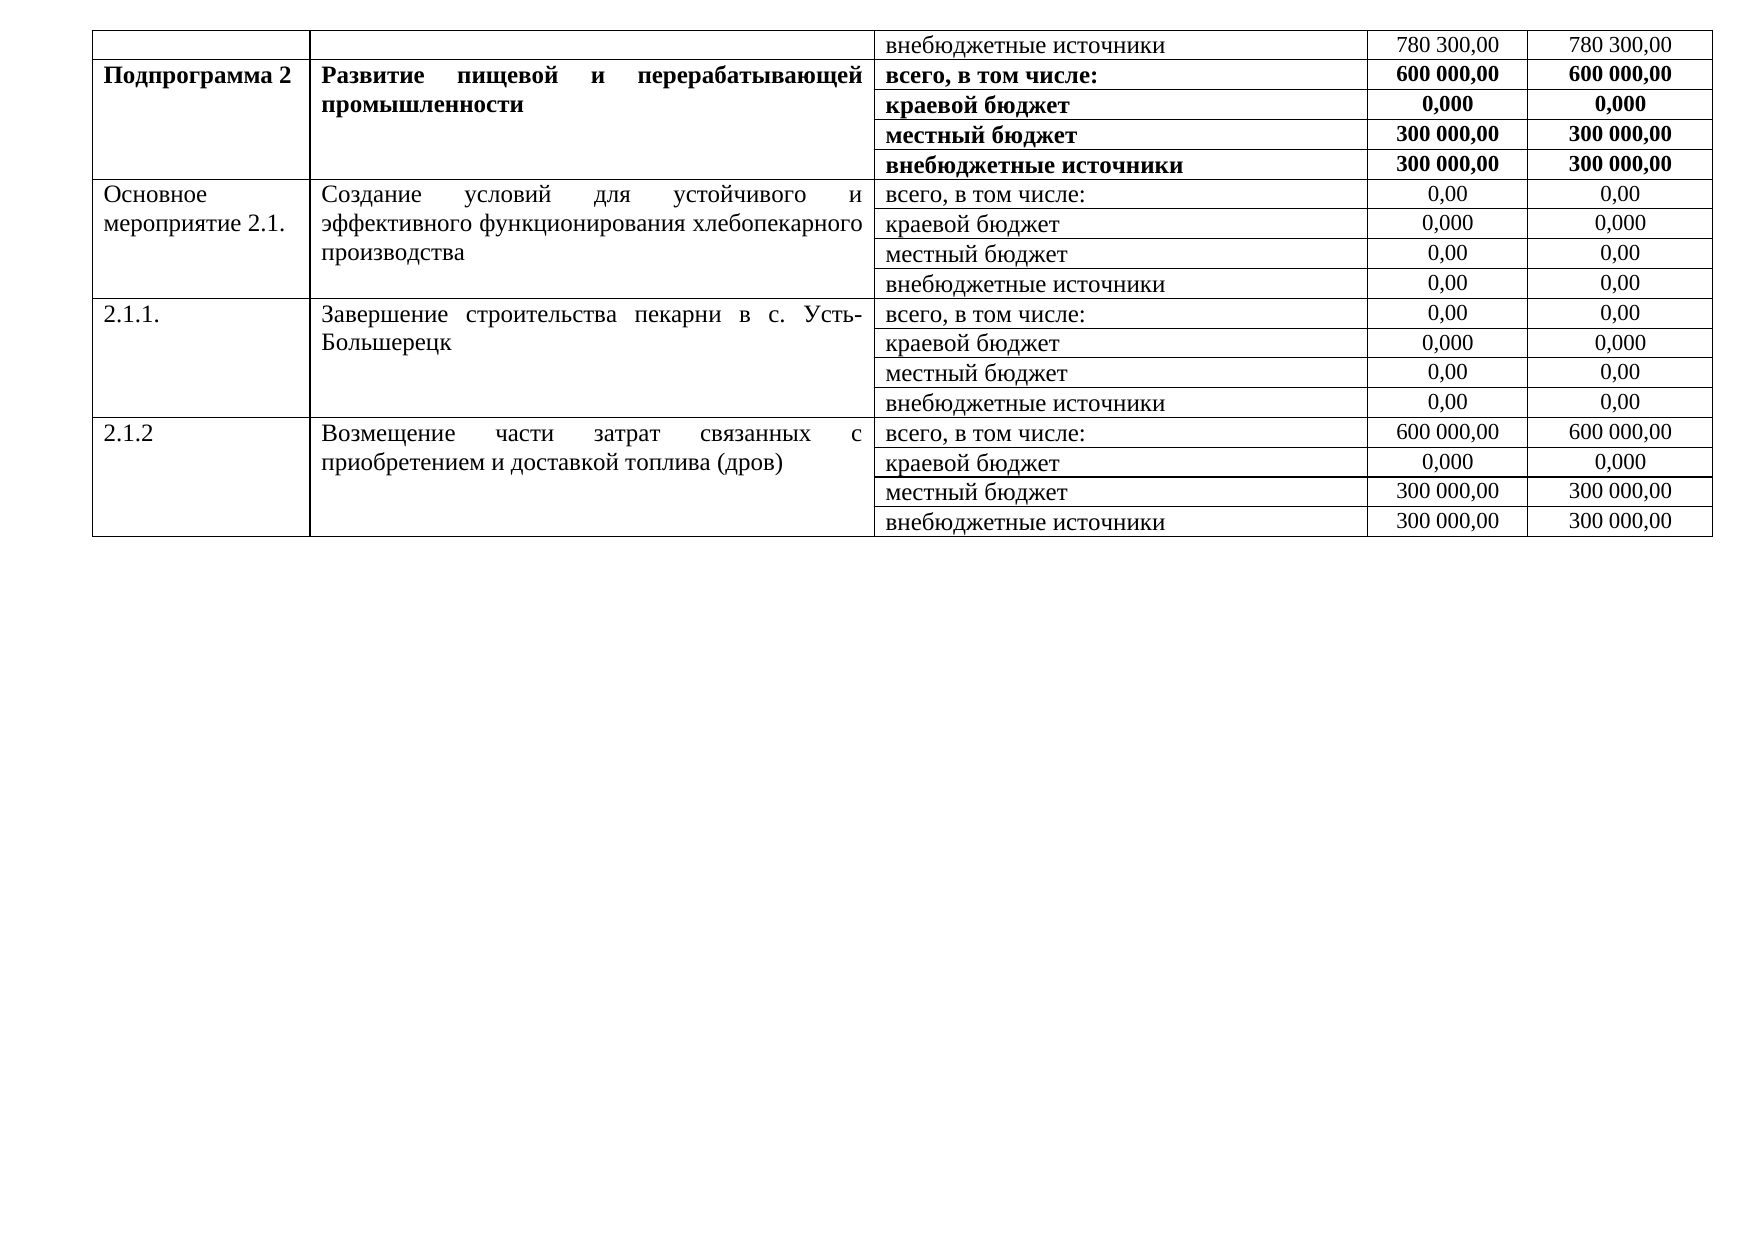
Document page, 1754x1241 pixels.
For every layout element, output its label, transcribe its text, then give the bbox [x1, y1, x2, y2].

table_cell краевой бюджет [875, 448, 1367, 476]
table_cell всего, в том числе: [875, 299, 1367, 327]
table_cell 600 000,00 [1528, 418, 1712, 447]
table_cell Развитие пищевой и перерабатывающей промышленности [311, 60, 874, 178]
table_cell Завершение строительства пекарни в с. Усть-Большерецк [311, 299, 874, 417]
table_cell 300 000,00 [1528, 478, 1712, 506]
table_cell 600 000,00 [1368, 418, 1527, 447]
table_cell Создание условий для устойчивого и эффективного функционирования хлебопекарного производства [311, 180, 874, 298]
table_cell 0,000 [1528, 209, 1712, 238]
table_cell 300 000,00 [1528, 150, 1712, 178]
table_cell 600 000,00 [1528, 60, 1712, 89]
table_cell Основное мероприятие 2.1. [93, 180, 309, 298]
table_cell 300 000,00 [1368, 150, 1527, 178]
table_cell 300 000,00 [1528, 120, 1712, 149]
table_cell 300 000,00 [1368, 507, 1527, 536]
table_cell 300 000,00 [1368, 120, 1527, 149]
table_cell внебюджетные источники [875, 388, 1367, 417]
table_cell 0,000 [1528, 329, 1712, 357]
table_cell 0,00 [1368, 269, 1527, 298]
table_cell 0,00 [1528, 358, 1712, 387]
table_cell 0,000 [1528, 90, 1712, 119]
table_cell 0,00 [1528, 299, 1712, 327]
table_cell 0,00 [1368, 299, 1527, 327]
table_cell местный бюджет [875, 239, 1367, 268]
table_cell 0,000 [1368, 329, 1527, 357]
table_cell всего, в том числе: [875, 418, 1367, 447]
table_cell краевой бюджет [875, 329, 1367, 357]
table_cell 0,000 [1368, 209, 1527, 238]
table_cell 0,000 [1368, 448, 1527, 476]
table_cell внебюджетные источники [875, 507, 1367, 536]
table_cell 0,00 [1368, 388, 1527, 417]
table_cell 300 000,00 [1368, 478, 1527, 506]
table_cell местный бюджет [875, 358, 1367, 387]
table_cell 0,00 [1368, 180, 1527, 208]
table_cell внебюджетные источники [875, 31, 1367, 59]
table_cell 0,00 [1528, 269, 1712, 298]
table_cell всего, в том числе: [875, 180, 1367, 208]
table_cell 600 000,00 [1368, 60, 1527, 89]
table_cell 2.1.1. [93, 299, 309, 417]
table_cell местный бюджет [875, 120, 1367, 149]
table_cell 780 300,00 [1368, 31, 1527, 59]
table_cell краевой бюджет [875, 90, 1367, 119]
table_cell внебюджетные источники [875, 269, 1367, 298]
table_cell 0,000 [1368, 90, 1527, 119]
table_cell 2.1.2 [93, 418, 309, 536]
table_cell 0,00 [1528, 388, 1712, 417]
table_cell 0,00 [1528, 239, 1712, 268]
table_cell краевой бюджет [875, 209, 1367, 238]
table_cell внебюджетные источники [875, 150, 1367, 178]
table_cell местный бюджет [875, 478, 1367, 506]
table_cell 0,00 [1528, 180, 1712, 208]
table_cell 0,000 [1528, 448, 1712, 476]
table_cell 0,00 [1368, 358, 1527, 387]
table_cell 0,00 [1368, 239, 1527, 268]
table_cell Возмещение части затрат связанных с приобретением и доставкой топлива (дров) [311, 418, 874, 536]
table_cell 780 300,00 [1528, 31, 1712, 59]
table_cell 300 000,00 [1528, 507, 1712, 536]
table_cell всего, в том числе: [875, 60, 1367, 89]
table_cell Подпрограмма 2 [93, 60, 309, 178]
